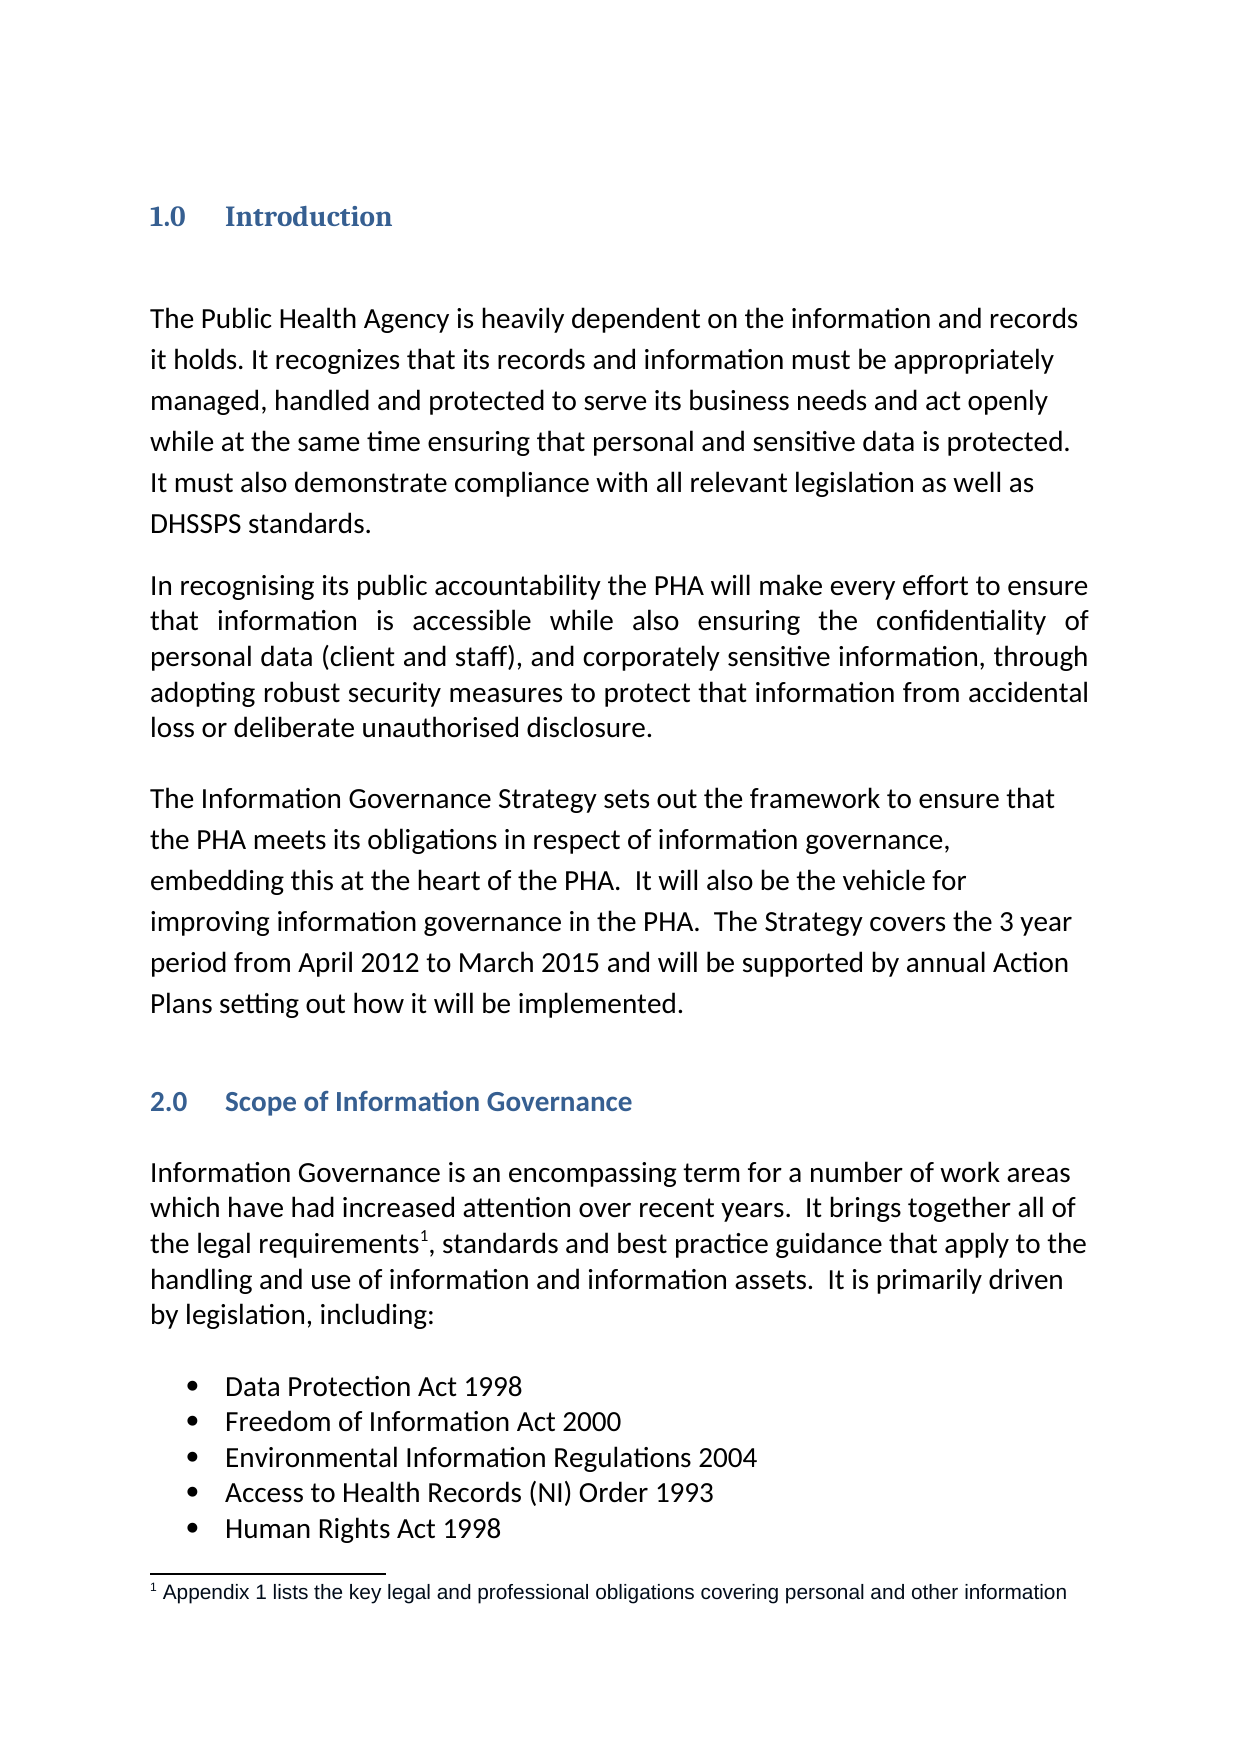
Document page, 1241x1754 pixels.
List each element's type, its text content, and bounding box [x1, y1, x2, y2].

text The Public Health Agency is heavily dependent on the information and records it holds. It recognizes that its records and information must be appropriately managed, handled and protected to serve its business needs and act openly while at the same time ensuring that personal and sensitive data is protected. It must also demonstrate compliance with all relevant legislation as well as DHSSPS standards. [150, 300, 1090, 541]
list Environmental Information Regulations 2004 [187, 1439, 1090, 1474]
list Human Rights Act 1998 [187, 1510, 1090, 1546]
list Access to Health Records (NI) Order 1993 [187, 1474, 1090, 1510]
text 2.0 Scope of Information Governance [150, 1083, 1090, 1118]
list Freedom of Information Act 2000 [187, 1403, 1090, 1439]
list Data Protection Act 1998 [187, 1368, 1090, 1403]
text The Information Governance Strategy sets out the framework to ensure that the PHA meets its obligations in respect of information governance, embedding this at the heart of the PHA. It will also be the vehicle for improving information governance in the PHA. The Strategy covers the 3 year period from April 2012 to March 2015 and will be supported by annual Action Plans setting out how it will be implemented. [150, 781, 1090, 1021]
subtitle 1.0 Introduction [150, 200, 1090, 233]
text In recognising its public accountability the PHA will make every effort to ensure that information is accessible while also ensuring the confidentiality of personal data (client and staff), and corporately sensitive information, through adopting robust security measures to protect that information from accidental loss or deliberate unauthorised disclosure. [150, 567, 1090, 745]
text Information Governance is an encompassing term for a number of work areas which have had increased attention over recent years. It brings together all of the legal requirements, standards and best practice guidance that apply to the handling and use of information and information assets. It is primarily driven by legislation, including: [150, 1154, 1090, 1332]
